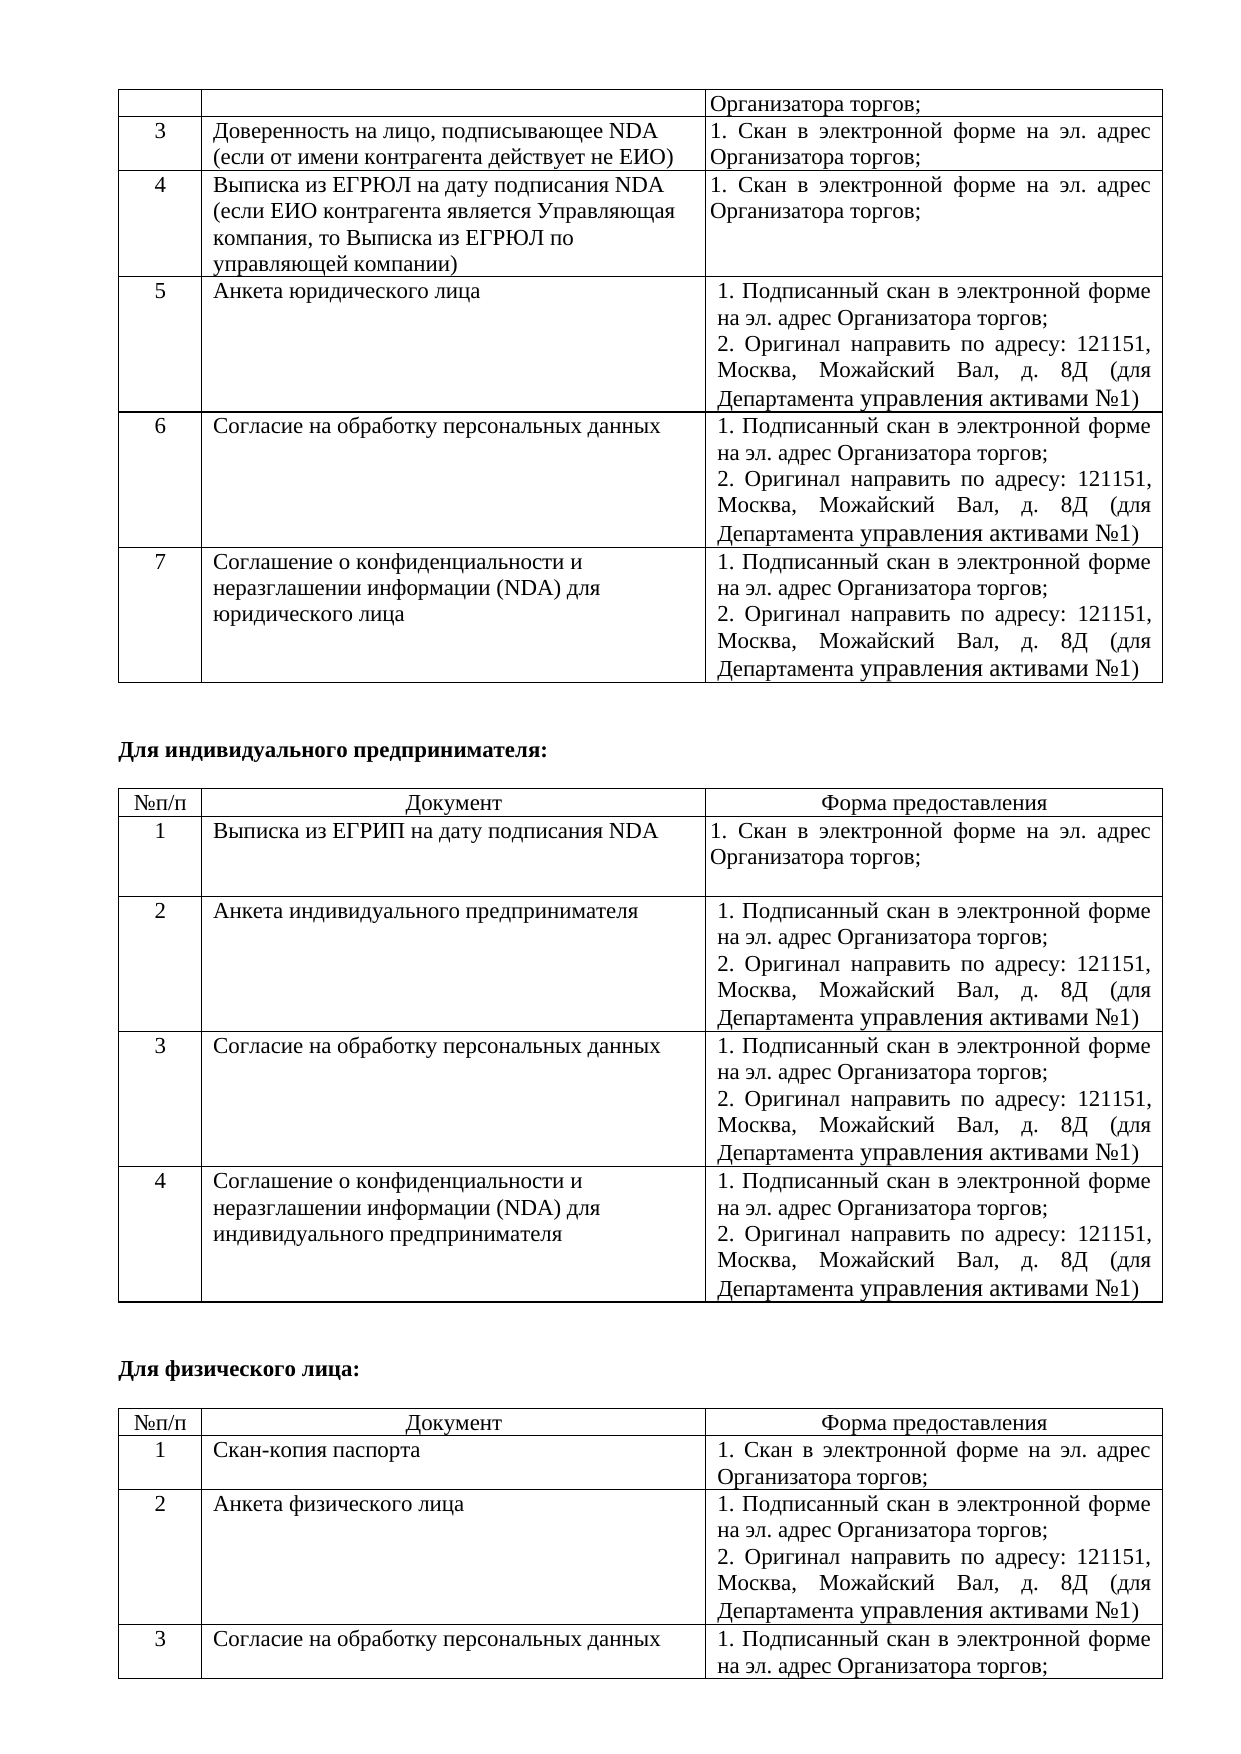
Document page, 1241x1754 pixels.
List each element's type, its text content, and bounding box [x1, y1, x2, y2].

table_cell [706, 90, 1162, 116]
table_cell 1. Скан в электронной форме на эл. адрес Организатора торгов; [706, 1436, 1162, 1489]
table_cell Выписка из ЕГРИП на дату подписания NDA [202, 817, 705, 896]
table_header №п/п [119, 1409, 201, 1435]
table_header №п/п [119, 789, 201, 816]
table_cell 3 [119, 1625, 201, 1678]
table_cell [706, 1490, 1162, 1624]
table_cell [202, 1625, 705, 1678]
table_cell 7 [119, 548, 201, 682]
table_cell Анкета физического лица [202, 1490, 705, 1624]
table_cell 5 [119, 277, 201, 411]
table_cell 2 [119, 90, 201, 116]
table_cell Анкета юридического лица [202, 277, 705, 411]
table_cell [202, 90, 705, 116]
table_cell Согласие на обработку персональных данных [202, 413, 705, 547]
table_header Форма предоставления [706, 789, 1162, 816]
table_cell 2 [119, 897, 201, 1031]
table_cell Анкета индивидуального предпринимателя [202, 897, 705, 1031]
table_cell 4 [119, 171, 201, 276]
table_cell 1. Скан в электронной форме на эл. адрес Организатора торгов; [706, 817, 1162, 896]
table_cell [706, 117, 1162, 170]
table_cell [706, 1625, 1162, 1678]
text Для физического лица: [118, 1355, 1181, 1382]
table_cell 6 [119, 413, 201, 547]
table_cell Выписка из ЕГРЮЛ на дату подписания NDA (если ЕИО контрагента является Управляющая компания, то Выписка из ЕГРЮЛ по управляющей компании) [202, 171, 705, 276]
table_header Документ [202, 789, 705, 816]
table_cell Соглашение о конфиденциальности и неразглашении информации (NDA) для юридического лица [202, 548, 705, 682]
table_cell Соглашение о конфиденциальности и неразглашении информации (NDA) для индивидуального предпринимателя [202, 1167, 705, 1301]
table_header Документ [202, 1409, 705, 1435]
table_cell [706, 171, 1162, 276]
table_cell 2 [119, 1490, 201, 1624]
table_cell Доверенность на лицо, подписывающее NDA (если от имени контрагента действует не ЕИО) [202, 117, 705, 170]
table_cell Согласие на обработку персональных данных [202, 1032, 705, 1166]
table_cell 1 [119, 1436, 201, 1489]
table_cell 3 [119, 1032, 201, 1166]
table_cell 4 [119, 1167, 201, 1301]
table_header Форма предоставления [706, 1409, 1162, 1435]
text Для индивидуального предпринимателя: [118, 736, 1181, 762]
table_cell 1 [119, 817, 201, 896]
table_cell Скан-копия паспорта [202, 1436, 705, 1489]
table_cell 3 [119, 117, 201, 170]
